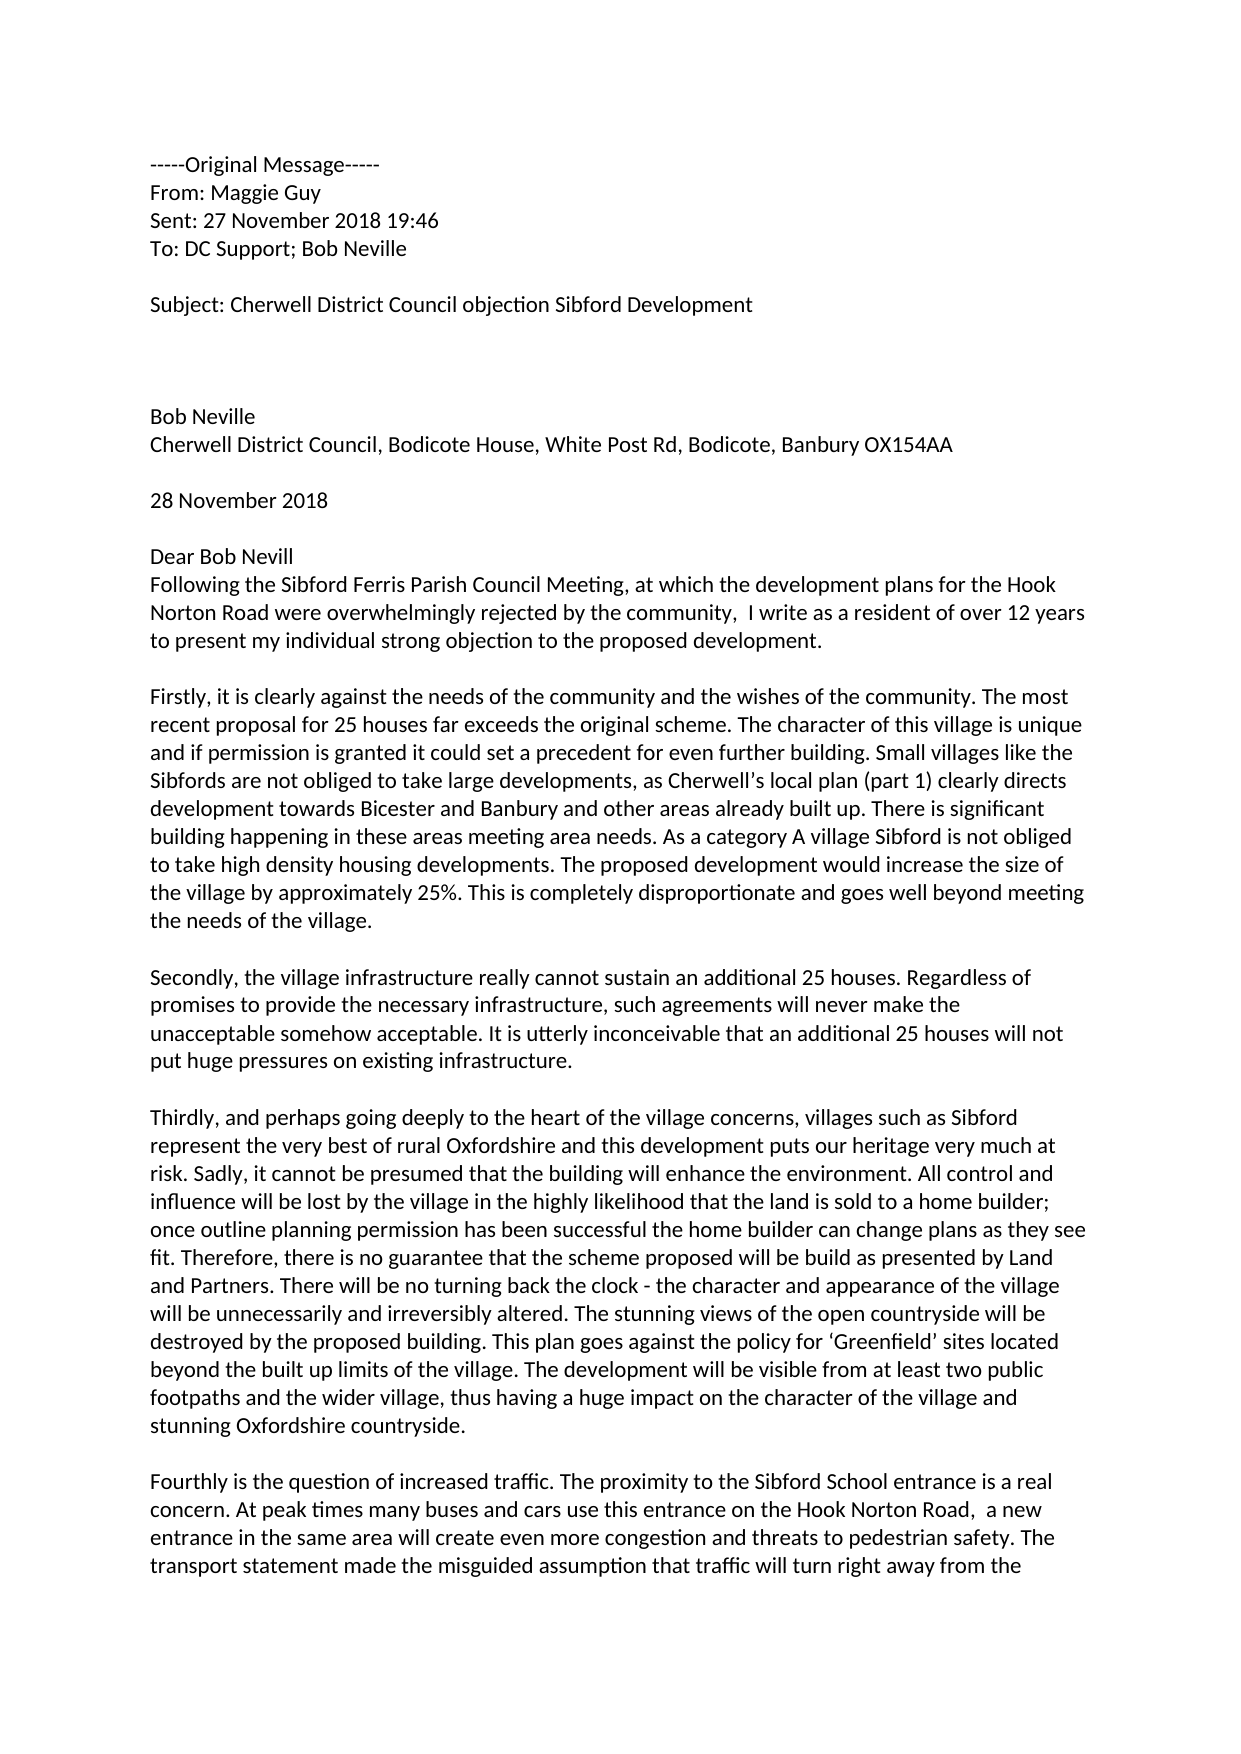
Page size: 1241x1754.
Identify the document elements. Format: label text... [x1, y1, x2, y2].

text 28 November 2018 [150, 486, 1090, 514]
text Secondly, the village infrastructure really cannot sustain an additional 25 houses. Regardless of promises to provide the necessary infrastructure, such agreements will never make the unacceptable somehow acceptable. It is utterly inconceivable that an additional 25 houses will not put huge pressures on existing infrastructure. [150, 963, 1090, 1075]
text Following the Sibford Ferris Parish Council Meeting, at which the development plans for the Hook Norton Road were overwhelmingly rejected by the community, I write as a resident of over 12 years to present my individual strong objection to the proposed development. [150, 570, 1090, 654]
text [150, 1467, 1090, 1579]
text Thirdly, and perhaps going deeply to the heart of the village concerns, villages such as Sibford represent the very best of rural Oxfordshire and this development puts our heritage very much at risk. Sadly, it cannot be presumed that the building will enhance the environment. All control and influence will be lost by the village in the highly likelihood that the land is sold to a home builder; once outline planning permission has been successful the home builder can change plans as they see fit. Therefore, there is no guarantee that the scheme proposed will be build as presented by Land and Partners. There will be no turning back the clock - the character and appearance of the village will be unnecessarily and irreversibly altered. The stunning views of the open countryside will be destroyed by the proposed building. This plan goes against the policy for ‘Greenfield’ sites located beyond the built up limits of the village. The development will be visible from at least two public footpaths and the wider village, thus having a huge impact on the character of the village and stunning Oxfordshire countryside. [150, 1103, 1090, 1439]
text Firstly, it is clearly against the needs of the community and the wishes of the community. The most recent proposal for 25 houses far exceeds the original scheme. The character of this village is unique and if permission is granted it could set a precedent for even further building. Small villages like the Sibfords are not obliged to take large developments, as Cherwell’s local plan (part 1) clearly directs development towards Bicester and Banbury and other areas already built up. There is significant building happening in these areas meeting area needs. As a category A village Sibford is not obliged to take high density housing developments. The proposed development would increase the size of the village by approximately 25%. This is completely disproportionate and goes well beyond meeting the needs of the village. [150, 682, 1090, 934]
text Bob Neville [150, 402, 1090, 430]
text Dear Bob Nevill [150, 542, 1090, 570]
text -----Original Message----- From: Maggie Guy Sent: 27 November 2018 19:46 To: DC Support; Bob Neville Subject: Cherwell District Council objection Sibford Development [150, 150, 1090, 318]
text Cherwell District Council, Bodicote House, White Post Rd, Bodicote, Banbury OX154AA [150, 430, 1090, 458]
